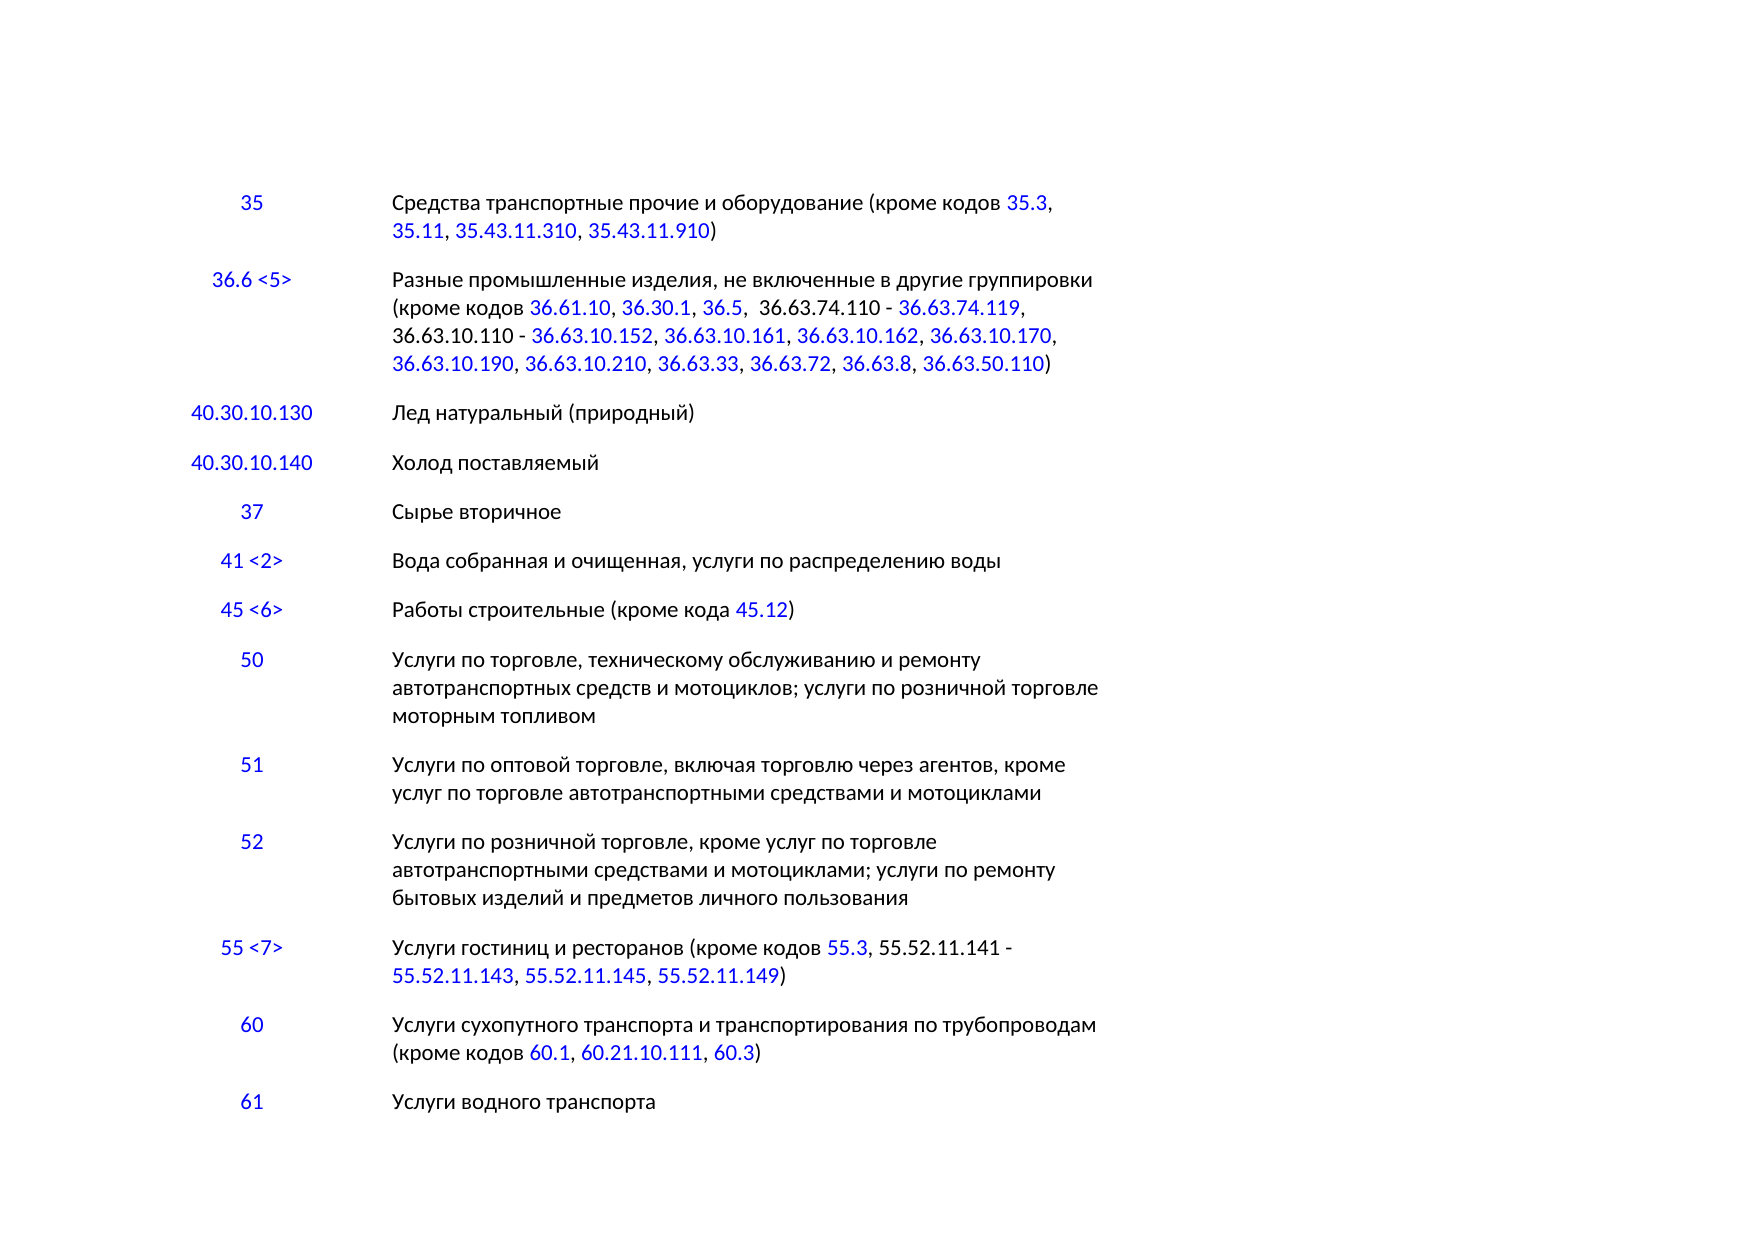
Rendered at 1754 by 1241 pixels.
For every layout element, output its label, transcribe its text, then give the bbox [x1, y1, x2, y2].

table_cell 35 [118, 177, 385, 254]
table_cell 50 [118, 634, 385, 739]
table_cell Разные промышленные изделия, не включенные в другие группировки (кроме кодов 36.61.10, 36.30.1, 36.5, 36.63.74.110 - 36.63.74.119, 36.63.10.110 - 36.63.10.152, 36.63.10.161, 36.63.10.162, 36.63.10.170, 36.63.10.190, 36.63.10.210, 36.63.33, 36.63.72, 36.63.8, 36.63.50.110) [385, 255, 1122, 388]
table_cell 40.30.10.130 [118, 388, 385, 437]
table_cell 40.30.10.140 [118, 437, 385, 486]
table_cell Услуги по оптовой торговле, включая торговлю через агентов, кроме услуг по торговле автотранспортными средствами и мотоциклами [385, 740, 1122, 817]
table_cell 45 <6> [118, 585, 385, 634]
table_cell 55 <7> [118, 922, 385, 999]
table_cell Услуги гостиниц и ресторанов (кроме кодов 55.3, 55.52.11.141 - 55.52.11.143, 55.52.11.145, 55.52.11.149) [385, 922, 1122, 999]
table_cell Услуги водного транспорта [385, 1077, 1122, 1126]
table_cell Услуги сухопутного транспорта и транспортирования по трубопроводам (кроме кодов 60.1, 60.21.10.111, 60.3) [385, 999, 1122, 1077]
table_cell Холод поставляемый [385, 437, 1122, 486]
table_cell Лед натуральный (природный) [385, 388, 1122, 437]
table_cell 41 <2> [118, 536, 385, 585]
table_cell Сырье вторичное [385, 486, 1122, 536]
table_cell Работы строительные (кроме кода 45.12) [385, 585, 1122, 634]
table_cell 37 [118, 486, 385, 536]
table_cell Услуги по торговле, техническому обслуживанию и ремонту автотранспортных средств и мотоциклов; услуги по розничной торговле моторным топливом [385, 634, 1122, 739]
table_cell 60 [118, 999, 385, 1077]
table_cell Услуги по розничной торговле, кроме услуг по торговле автотранспортными средствами и мотоциклами; услуги по ремонту бытовых изделий и предметов личного пользования [385, 817, 1122, 922]
table_cell 51 [118, 740, 385, 817]
table_cell 36.6 <5> [118, 255, 385, 388]
table_cell Средства транспортные прочие и оборудование (кроме кодов 35.3, 35.11, 35.43.11.310, 35.43.11.910) [385, 177, 1122, 254]
table_cell Вода собранная и очищенная, услуги по распределению воды [385, 536, 1122, 585]
table_cell 52 [118, 817, 385, 922]
table_cell 61 [118, 1077, 385, 1126]
